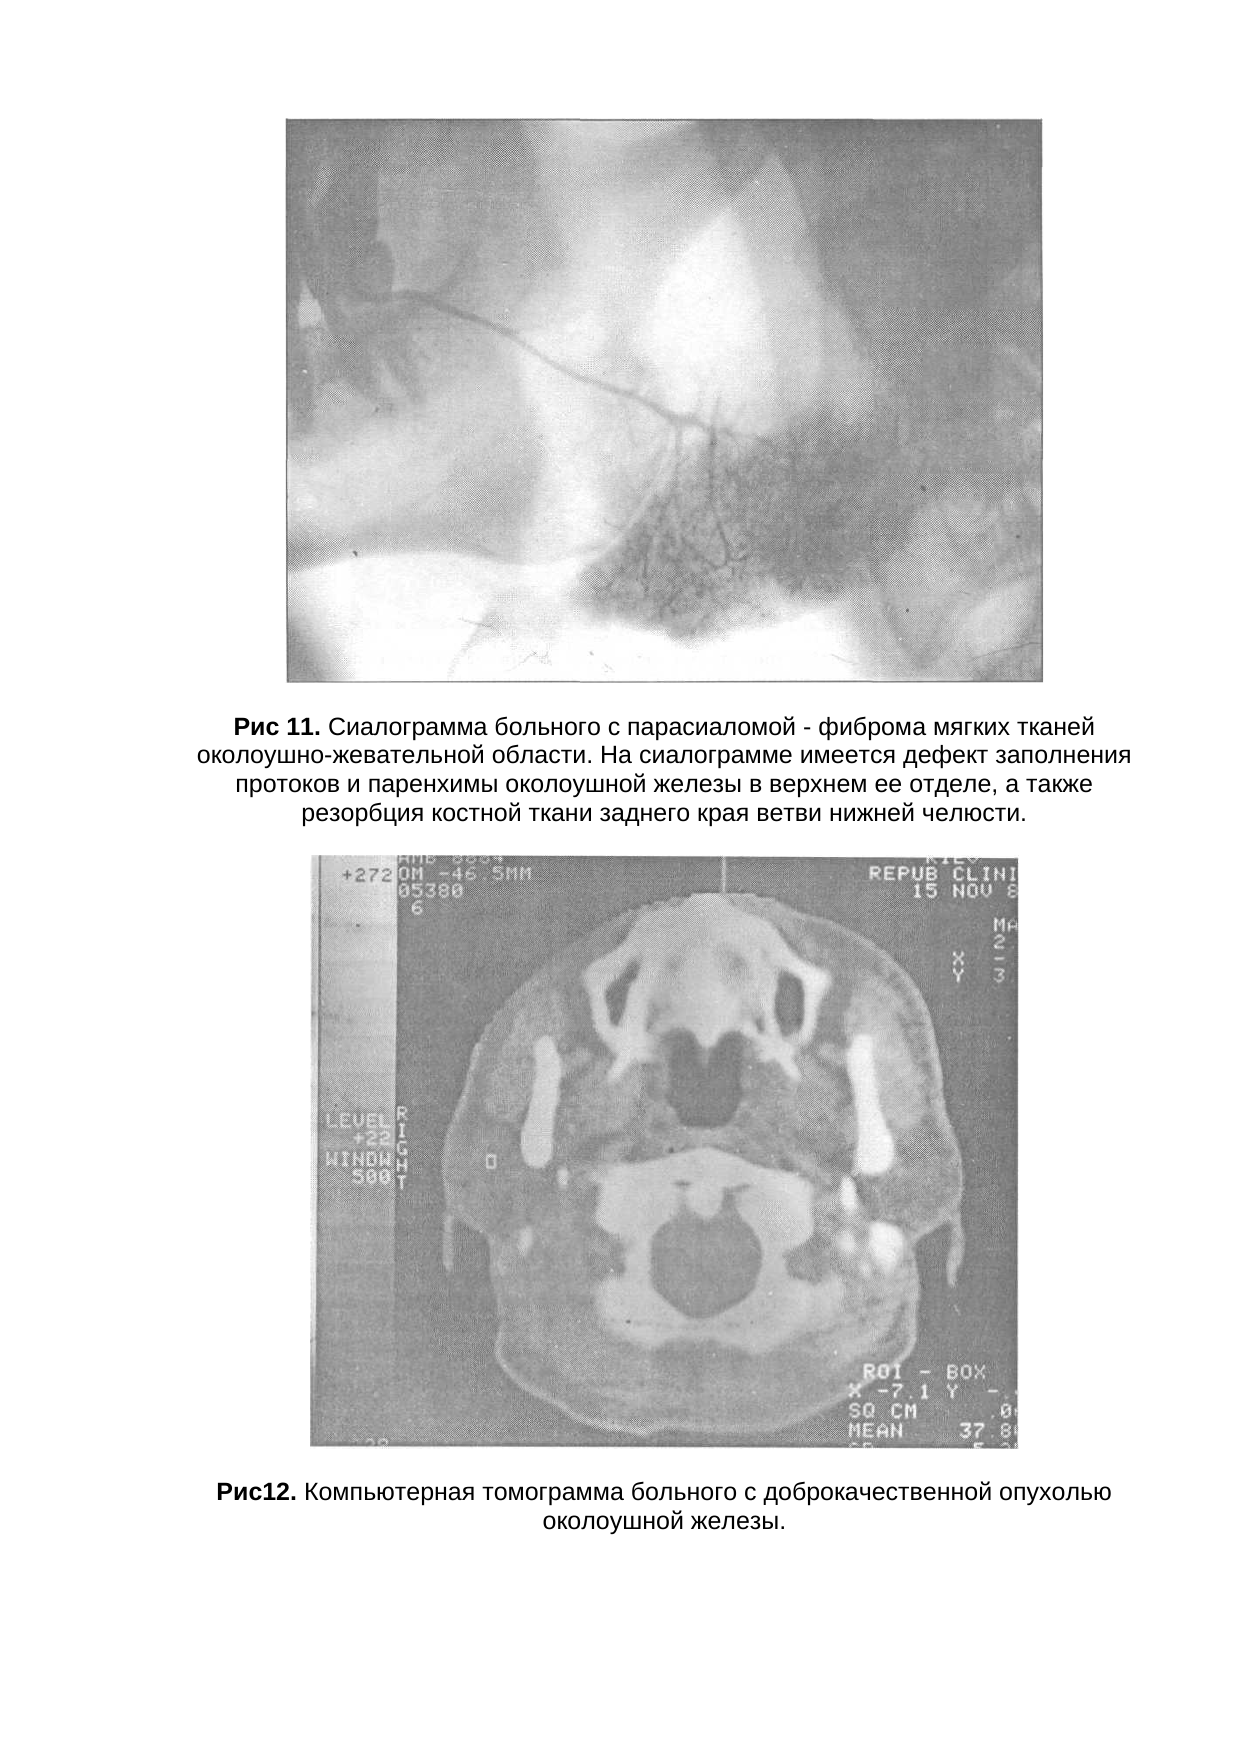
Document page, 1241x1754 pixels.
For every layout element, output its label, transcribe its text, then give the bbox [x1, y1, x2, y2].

text Рис12. Компьютерная томограмма больного с доброкачественной опухолью околоушной железы. [177, 1477, 1152, 1535]
text Рис 11. Сиалограмма больного с парасиаломой - фиброма мягких тканей околоушно-жевательной области. На сиалограмме имеется дефект заполнения протоков и паренхимы околоушной железы в верхнем ее отделе, а также резорбция костной ткани заднего края ветви нижней челюсти. [177, 712, 1152, 827]
picture [285, 118, 1044, 683]
picture [310, 855, 1019, 1449]
